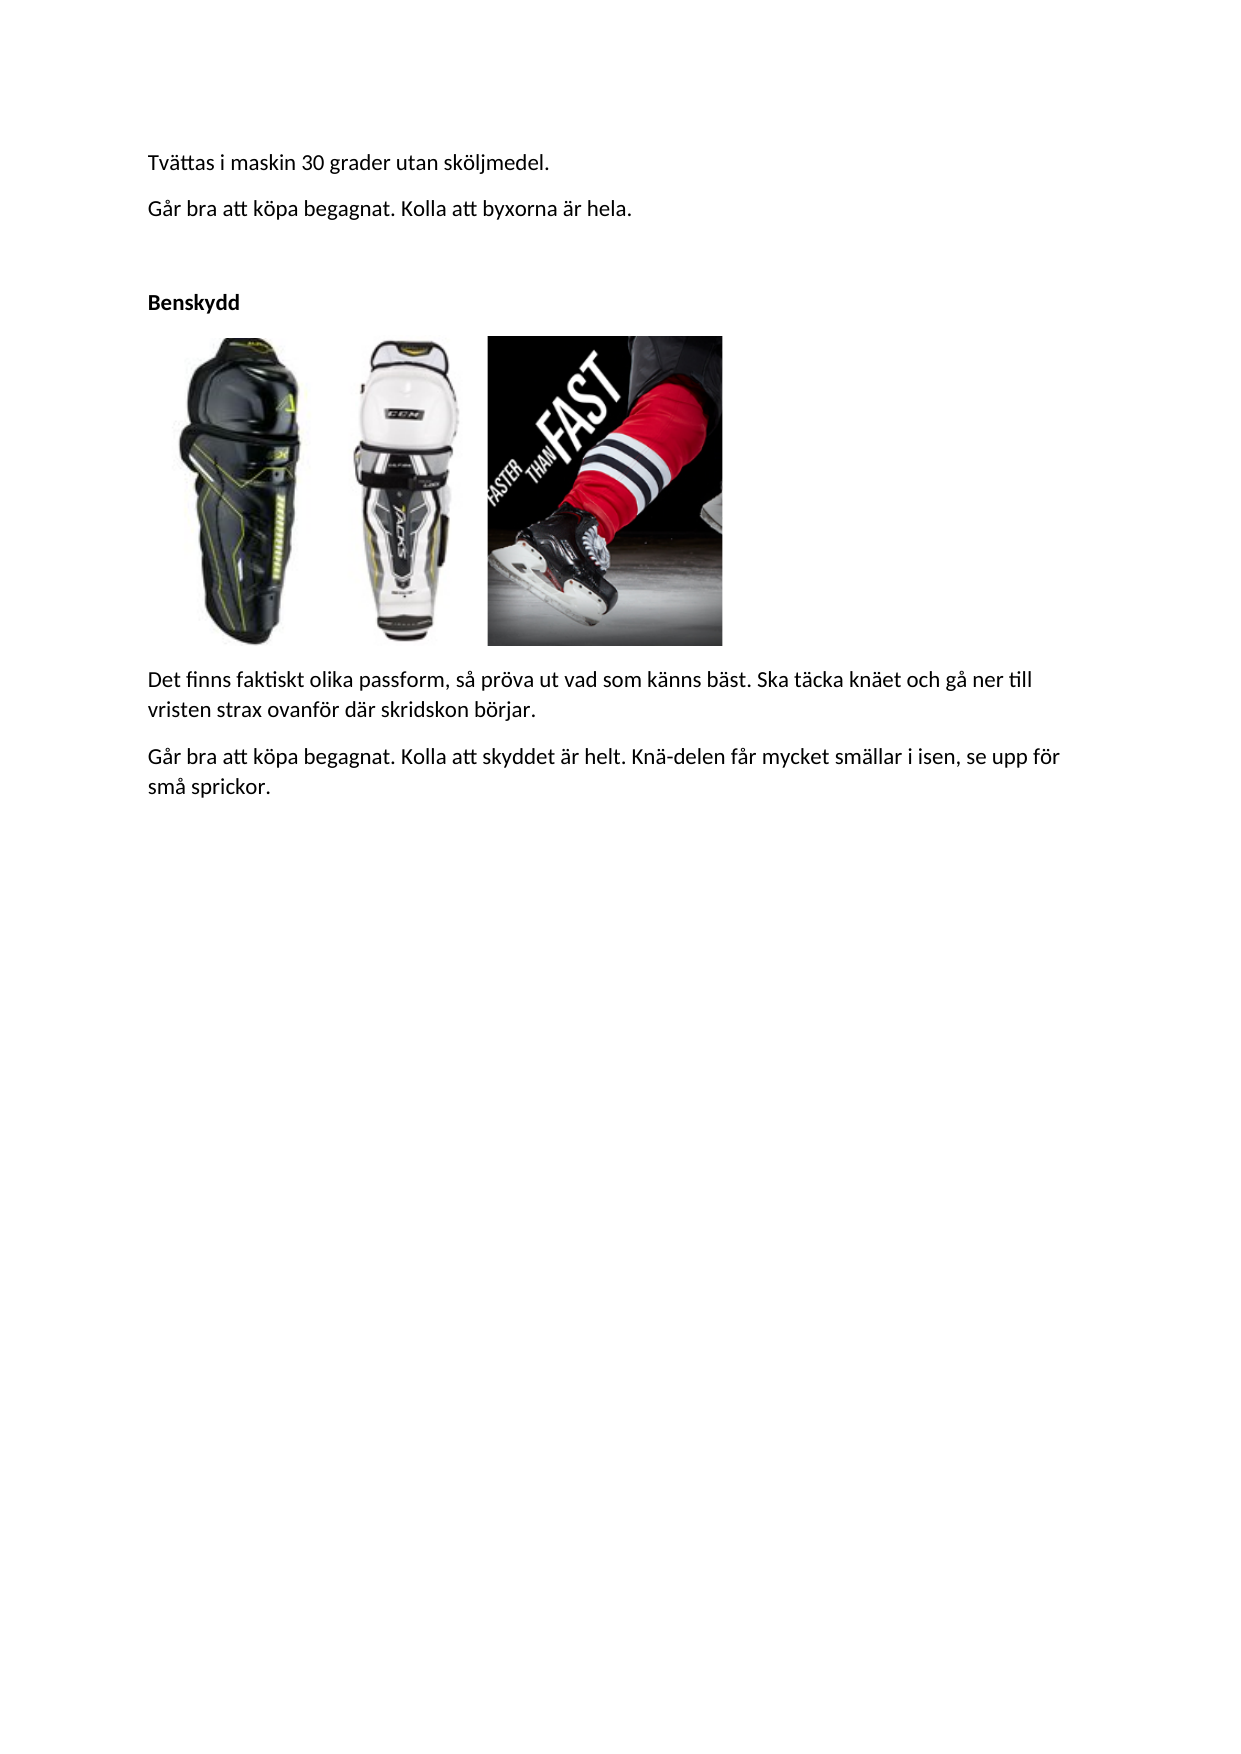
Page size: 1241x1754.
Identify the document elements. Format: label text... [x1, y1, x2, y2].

picture [487, 336, 723, 646]
text Tvättas i maskin 30 grader utan sköljmedel. [148, 148, 1093, 176]
text Går bra att köpa begagnat. Kolla att byxorna är hela. [148, 194, 1093, 222]
text Det finns faktiskt olika passform, så pröva ut vad som känns bäst. Ska täcka knäet och gå ner till vristen strax ovanför där skridskon börjar. [148, 665, 1093, 723]
text Benskydd [148, 288, 1093, 316]
picture [332, 335, 483, 646]
text Går bra att köpa begagnat. Kolla att skyddet är helt. Knä-delen får mycket smällar i isen, se upp för små sprickor. [148, 742, 1093, 800]
picture [147, 338, 328, 646]
